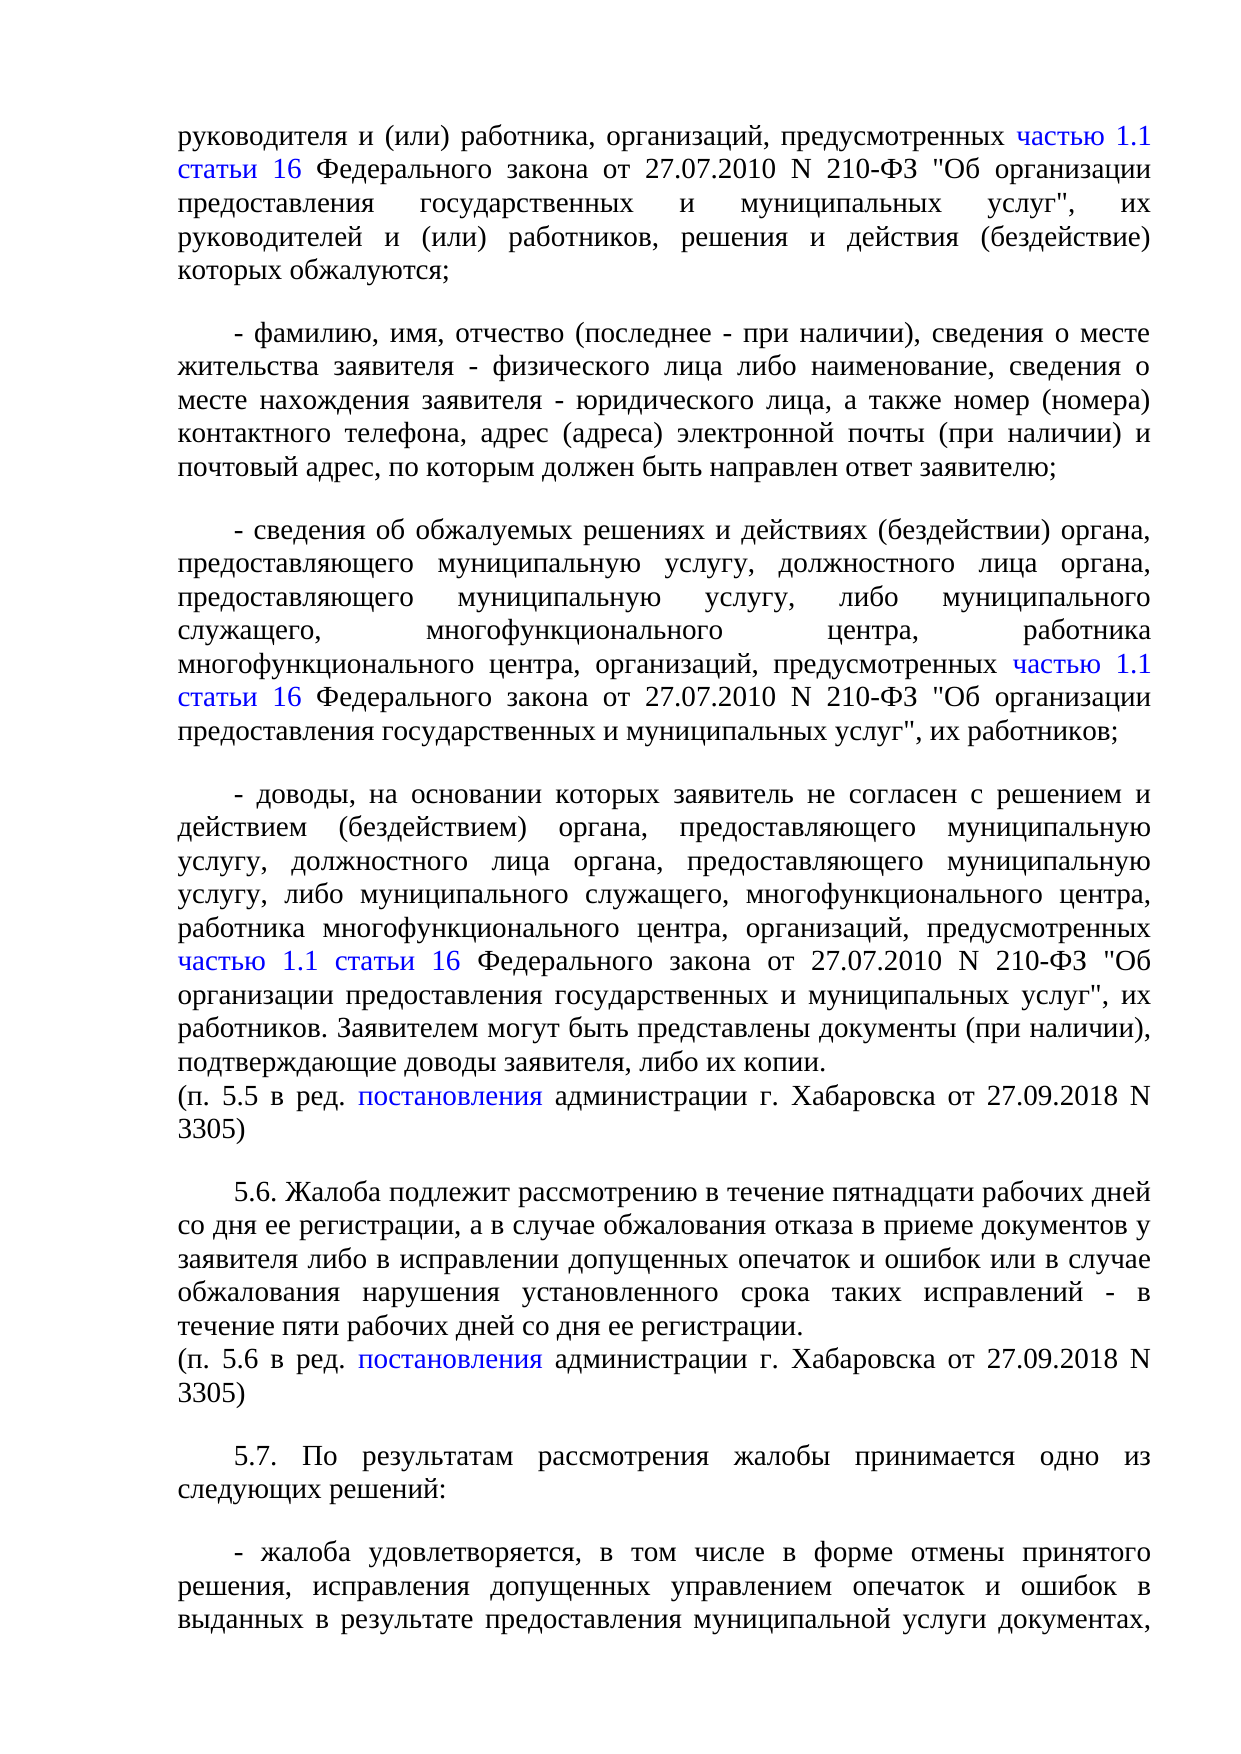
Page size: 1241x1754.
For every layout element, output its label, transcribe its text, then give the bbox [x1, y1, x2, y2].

text - фамилию, имя, отчество (последнее - при наличии), сведения о месте жительства заявителя - физического лица либо наименование, сведения о месте нахождения заявителя - юридического лица, а также номер (номера) контактного телефона, адрес (адреса) электронной почты (при наличии) и почтовый адрес, по которым должен быть направлен ответ заявителю; [177, 315, 1152, 483]
text 5.6. Жалоба подлежит рассмотрению в течение пятнадцати рабочих дней со дня ее регистрации, а в случае обжалования отказа в приеме документов у заявителя либо в исправлении допущенных опечаток и ошибок или в случае обжалования нарушения установленного срока таких исправлений - в течение пяти рабочих дней со дня ее регистрации. [177, 1174, 1152, 1342]
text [177, 118, 1152, 286]
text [177, 1534, 1152, 1635]
text - доводы, на основании которых заявитель не согласен с решением и действием (бездействием) органа, предоставляющего муниципальную услугу, должностного лица органа, предоставляющего муниципальную услугу, либо муниципального служащего, многофункционального центра, работника многофункционального центра, организаций, предусмотренных частью 1.1 статьи 16 Федерального закона от 27.07.2010 N 210-ФЗ "Об организации предоставления государственных и муниципальных услуг", их работников. Заявителем могут быть представлены документы (при наличии), подтверждающие доводы заявителя, либо их копии. [177, 776, 1152, 1078]
text (п. 5.5 в ред. постановления администрации г. Хабаровска от 27.09.2018 N 3305) [177, 1078, 1152, 1145]
text - сведения об обжалуемых решениях и действиях (бездействии) органа, предоставляющего муниципальную услугу, должностного лица органа, предоставляющего муниципальную услугу, либо муниципального служащего, многофункционального центра, работника многофункционального центра, организаций, предусмотренных частью 1.1 статьи 16 Федерального закона от 27.07.2010 N 210-ФЗ "Об организации предоставления государственных и муниципальных услуг", их работников; [177, 512, 1152, 747]
text (п. 5.6 в ред. постановления администрации г. Хабаровска от 27.09.2018 N 3305) [177, 1342, 1152, 1409]
text 5.7. По результатам рассмотрения жалобы принимается одно из следующих решений: [177, 1438, 1152, 1505]
